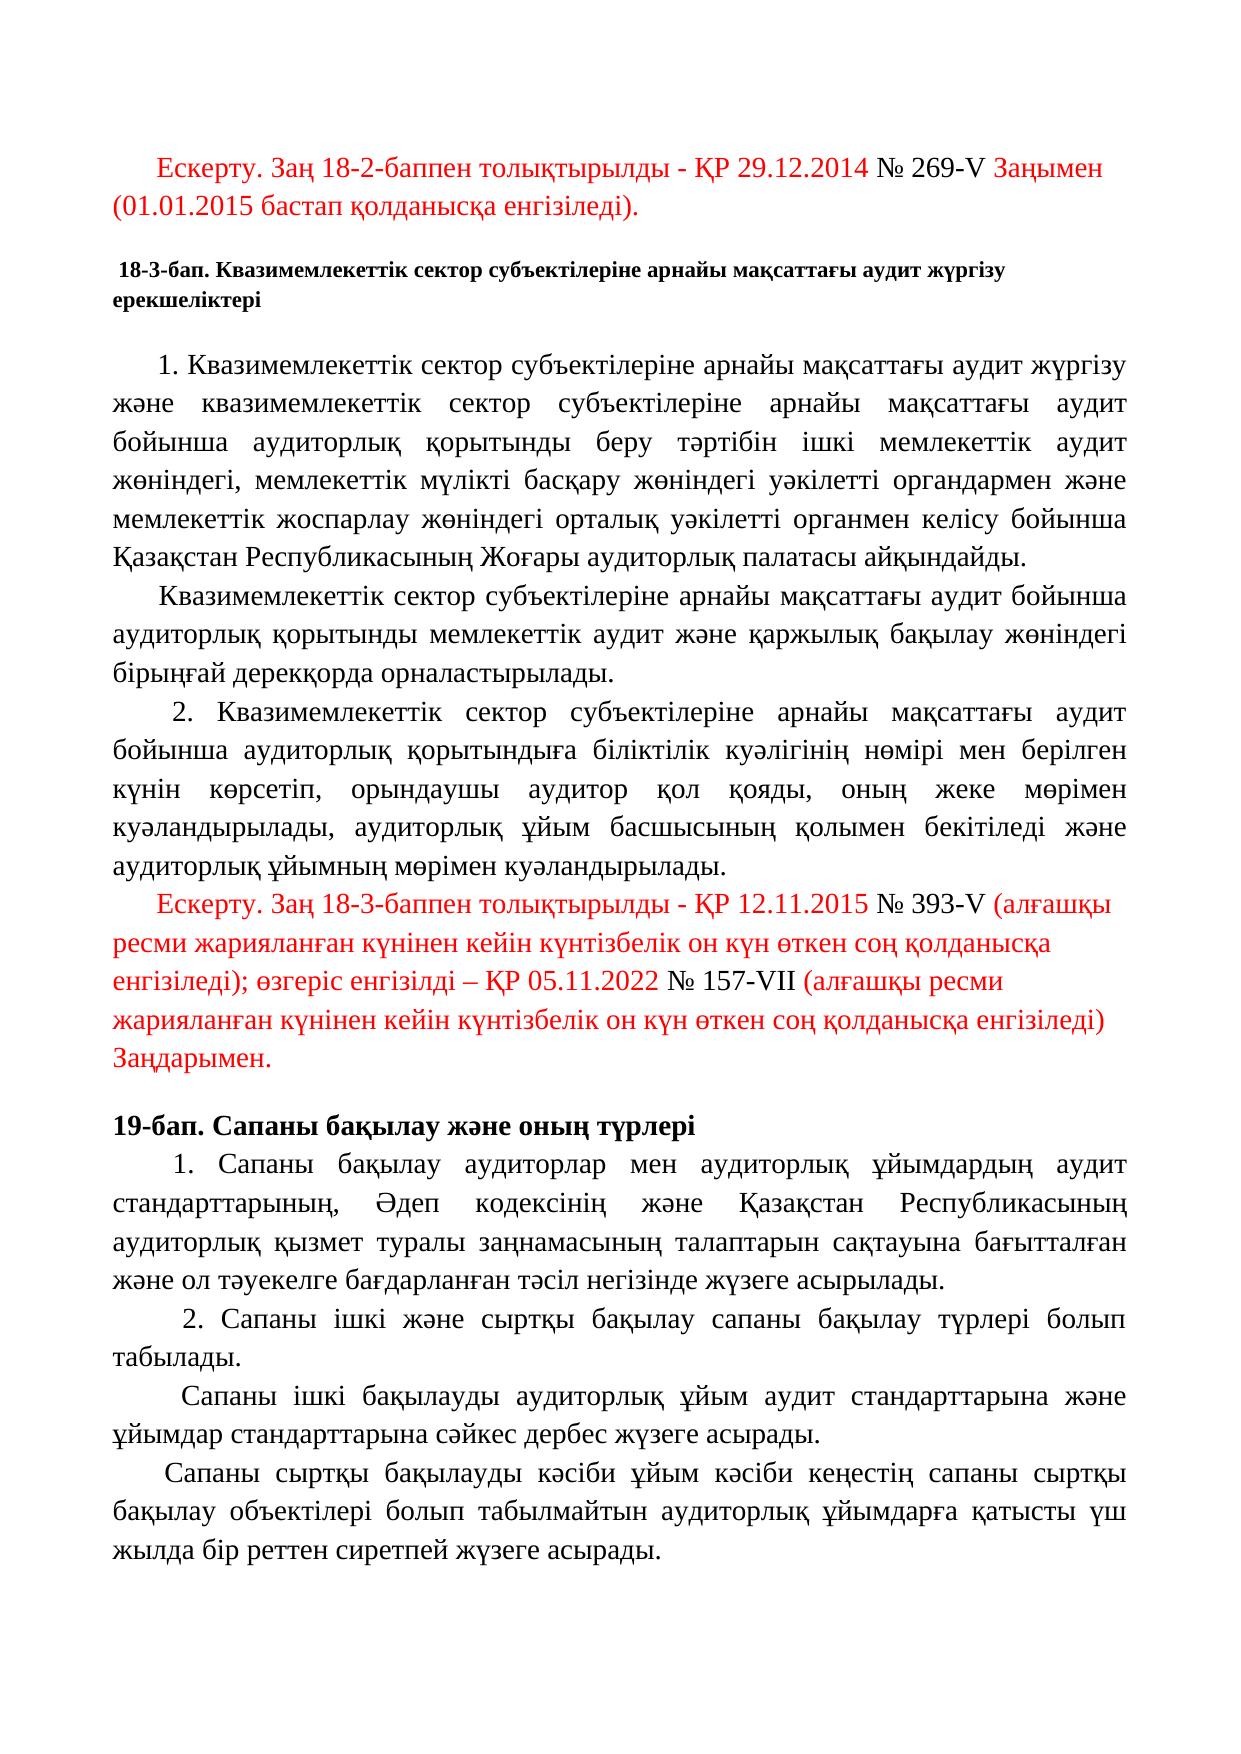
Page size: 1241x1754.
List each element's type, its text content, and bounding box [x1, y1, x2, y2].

text 1. Сапаны бақылау аудиторлар мен аудиторлық ұйымдардың аудит стандарттарының, Әдеп кодексінің және Қазақстан Республикасының аудиторлық қызмет туралы заңнамасының талаптарын сақтауына бағытталған және ол тәуекелге бағдарланған тәсіл негізінде жүзеге асырылады. [112, 1147, 1128, 1296]
text Ескерту. Заң 18-2-баппен толықтырылды - ҚР 29.12.2014 № 269-V Заңымен (01.01.2015 бастап қолданысқа енгізіледі). [112, 150, 1128, 252]
text Сапаны сыртқы бақылауды кәсіби ұйым кәсіби кеңестің сапаны сыртқы бақылау объектілері болып табылмайтын аудиторлық ұйымдарға қатысты үш жылда бiр реттен сиретпей жүзеге асырады. [112, 1455, 1128, 1566]
text 19-бап. Сапаны бақылау және оның түрлерi [112, 1108, 1128, 1142]
text Ескерту. Заң 18-3-баппен толықтырылды - ҚР 12.11.2015 № 393-V (алғашқы ресми жарияланған күнінен кейін күнтізбелік он күн өткен соң қолданысқа енгізіледі); өзгеріс енгізілді – ҚР 05.11.2022 № 157-VII (алғашқы ресми жарияланған күнінен кейін күнтізбелік он күн өткен соң қолданысқа енгізіледі) Заңдарымен. [112, 886, 1128, 1104]
text Квазимемлекеттік сектор субъектілеріне арнайы мақсаттағы аудит бойынша аудиторлық қорытынды мемлекеттік аудит және қаржылық бақылау жөніндегі бірыңғай дерекқорда орналастырылады. [112, 578, 1128, 689]
text 18-3-бап. Квазимемлекеттік сектор субъектілеріне арнайы мақсаттағы аудит жүргізу ерекшеліктері [112, 256, 1128, 313]
text Сапаны iшкi бақылауды аудиторлық ұйым аудит стандарттарына және ұйымдар стандарттарына сәйкес дербес жүзеге асырады. [112, 1378, 1128, 1450]
text 1. Квазимемлекеттік сектор субъектілеріне арнайы мақсаттағы аудит жүргізу және квазимемлекеттік сектор субъектілеріне арнайы мақсаттағы аудит бойынша аудиторлық қорытынды беру тәртібін ішкі мемлекеттік аудит жөніндегі, мемлекеттік мүлікті басқару жөніндегі уәкілетті органдармен және мемлекеттік жоспарлау жөніндегі орталық уәкілетті органмен келісу бойынша Қазақстан Республикасының Жоғары аудиторлық палатасы айқындайды. [112, 347, 1128, 573]
text 2. Квазимемлекеттік сектор субъектілеріне арнайы мақсаттағы аудит бойынша аудиторлық қорытындыға біліктілік куәлігінің нөмірі мен берілген күнін көрсетіп, орындаушы аудитор қол қояды, оның жеке мөрімен куәландырылады, аудиторлық ұйым басшысының қолымен бекітіледі және аудиторлық ұйымның мөрімен куәландырылады. [112, 694, 1128, 881]
text 2. Сапаны iшкi және сыртқы бақылау сапаны бақылау түрлерi болып табылады. [112, 1301, 1128, 1373]
